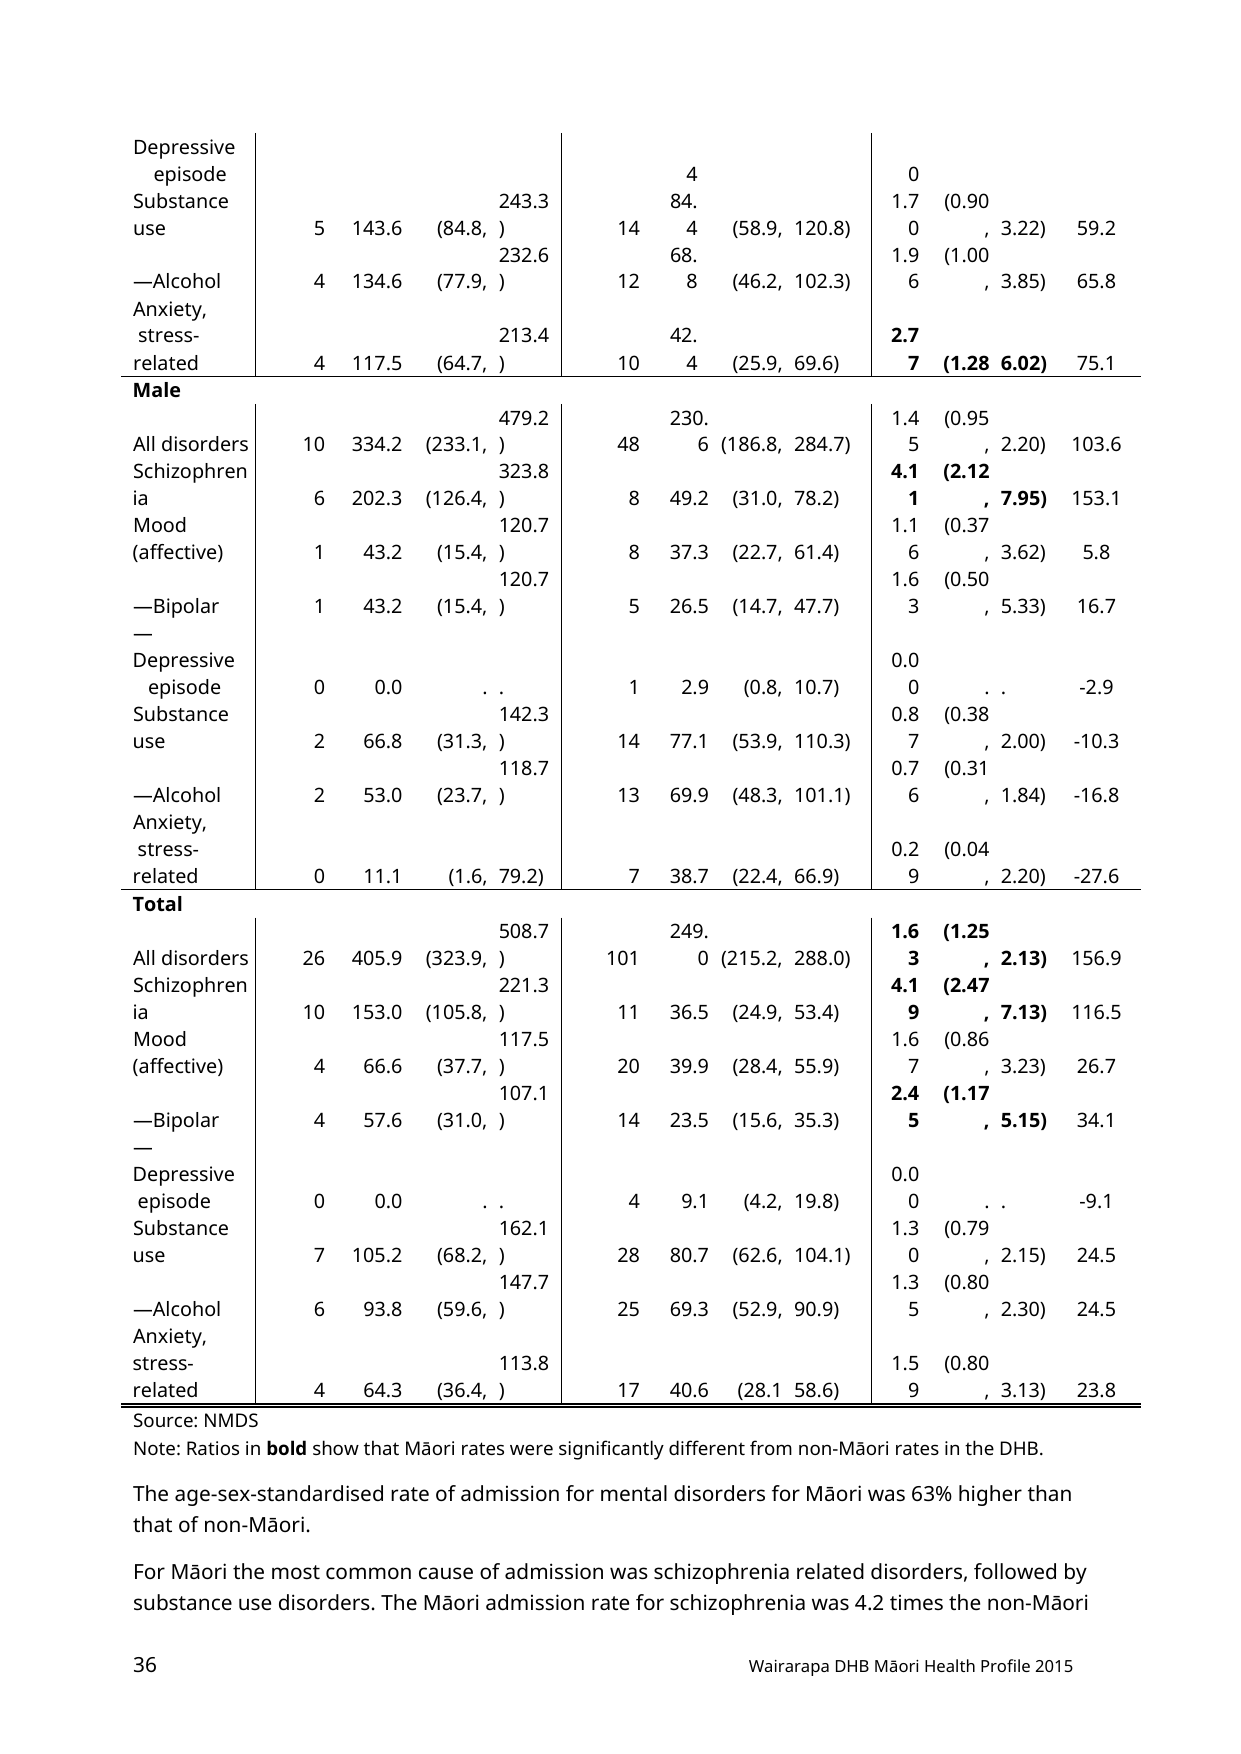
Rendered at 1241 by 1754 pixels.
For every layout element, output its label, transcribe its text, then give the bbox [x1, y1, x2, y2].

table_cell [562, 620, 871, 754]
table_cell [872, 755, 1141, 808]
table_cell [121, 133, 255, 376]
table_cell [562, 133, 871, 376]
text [133, 1557, 1107, 1616]
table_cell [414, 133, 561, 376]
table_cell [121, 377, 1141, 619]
text Source: NMDS Note: Ratios in bold show that Māori rates were significantly different from non-Māori rates in the DHB. [133, 1408, 1107, 1461]
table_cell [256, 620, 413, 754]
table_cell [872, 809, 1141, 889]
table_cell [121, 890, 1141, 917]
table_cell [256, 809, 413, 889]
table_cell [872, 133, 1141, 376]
text The age-sex-standardised rate of admission for mental disorders for Māori was 63% higher than that of non-Māori. [133, 1479, 1107, 1538]
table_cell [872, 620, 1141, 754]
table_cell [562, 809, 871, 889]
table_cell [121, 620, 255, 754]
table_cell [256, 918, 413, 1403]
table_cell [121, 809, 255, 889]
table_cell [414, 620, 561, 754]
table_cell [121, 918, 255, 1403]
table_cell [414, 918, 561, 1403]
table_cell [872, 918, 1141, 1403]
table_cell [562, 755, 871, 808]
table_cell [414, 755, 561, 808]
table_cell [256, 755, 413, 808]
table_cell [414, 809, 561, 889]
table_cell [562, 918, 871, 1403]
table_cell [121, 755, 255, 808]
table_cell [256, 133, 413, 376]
